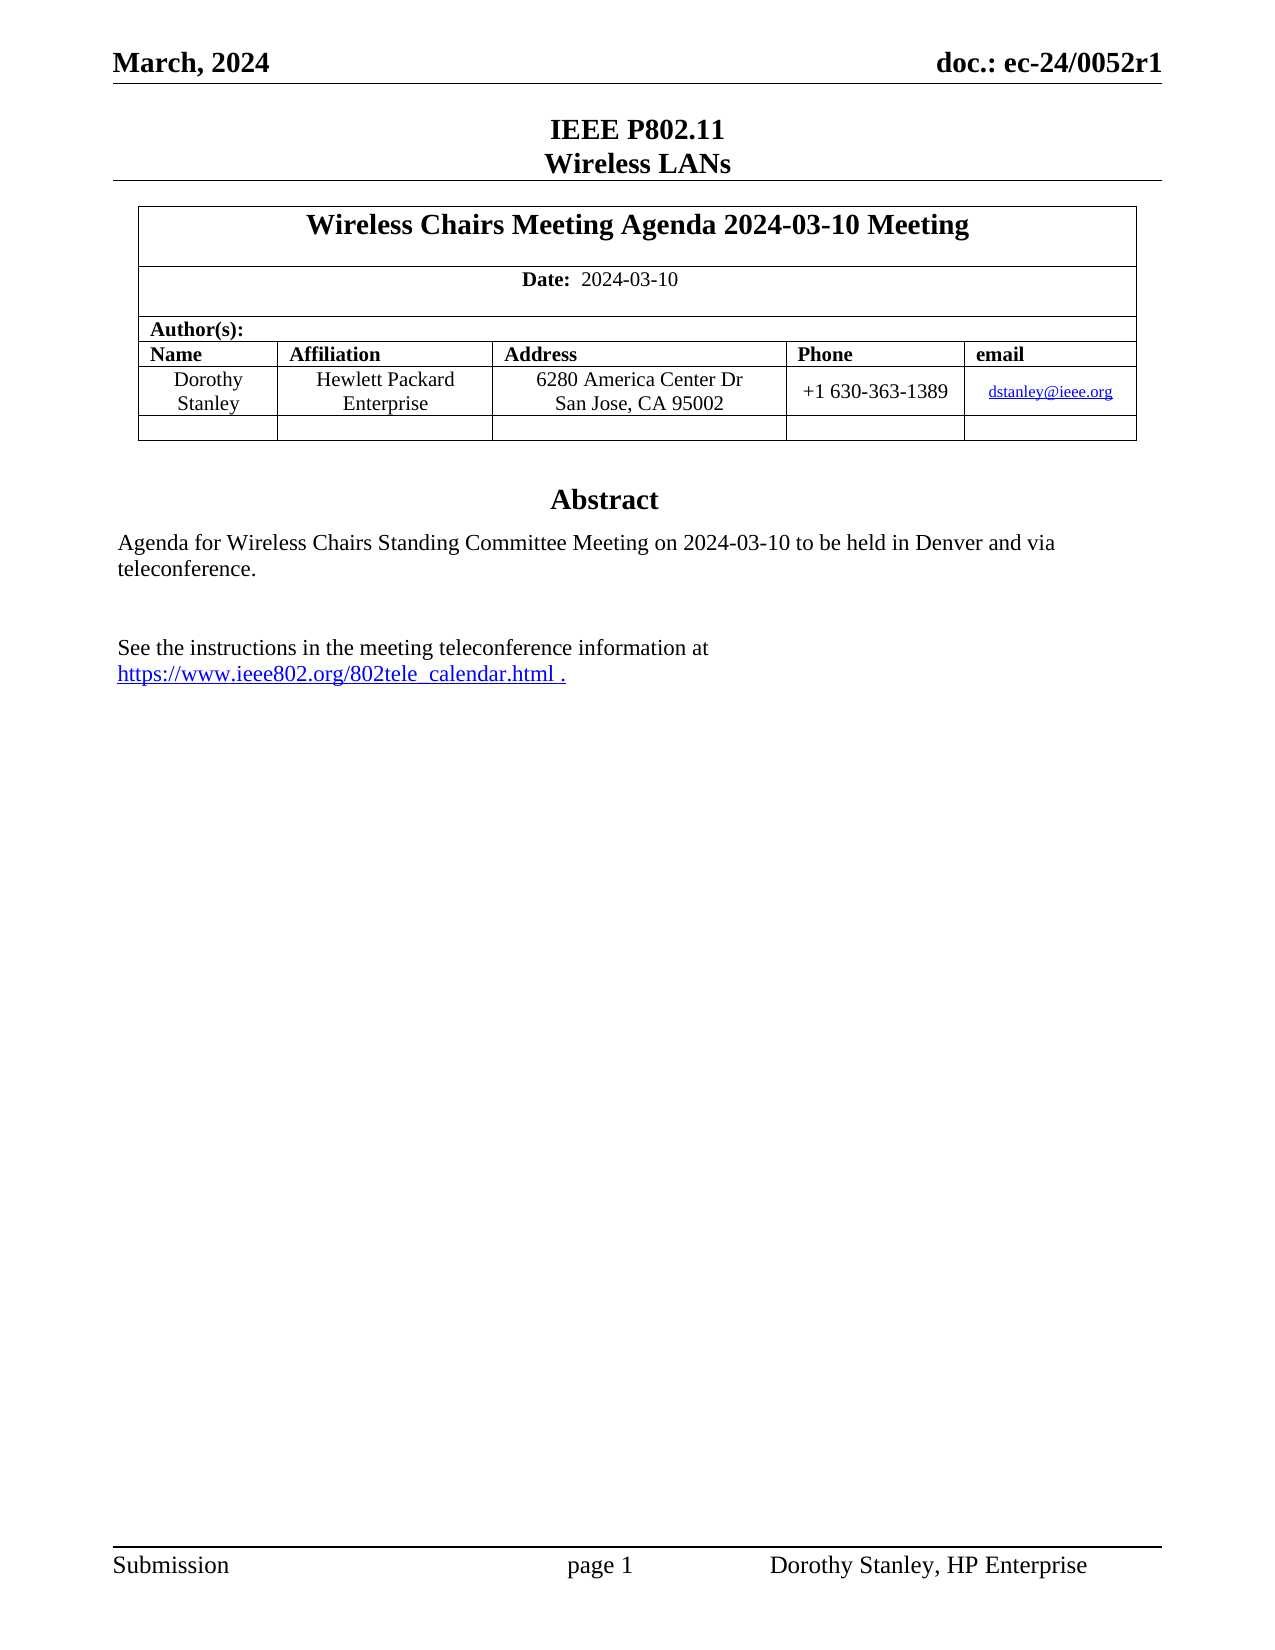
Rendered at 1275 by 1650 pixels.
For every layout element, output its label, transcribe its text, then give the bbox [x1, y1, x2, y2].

table_cell +1 630-363-1389 [787, 367, 964, 415]
table_header Wireless Chairs Meeting Agenda 2024-03-10 Meeting [139, 207, 1136, 266]
table_cell [493, 416, 786, 440]
table_cell Author(s): [139, 317, 1136, 341]
table_cell Date: 2024-03-10 [139, 267, 1136, 316]
table_cell Hewlett Packard Enterprise [278, 367, 492, 415]
table_cell [965, 416, 1136, 440]
table_cell Phone [787, 342, 964, 366]
text IEEE P802.11 Wireless LANs [112, 112, 1162, 181]
table_cell Affiliation [278, 342, 492, 366]
table_cell Dorothy Stanley [139, 367, 277, 415]
table_cell [278, 416, 492, 440]
table_cell Name [139, 342, 277, 366]
table_cell email [965, 342, 1136, 366]
table_cell Address [493, 342, 786, 366]
table_cell [787, 416, 964, 440]
table_cell dstanley@ieee.org [965, 367, 1136, 415]
table_cell [139, 416, 277, 440]
table_cell 6280 America Center Dr San Jose, CA 95002 [493, 367, 786, 415]
